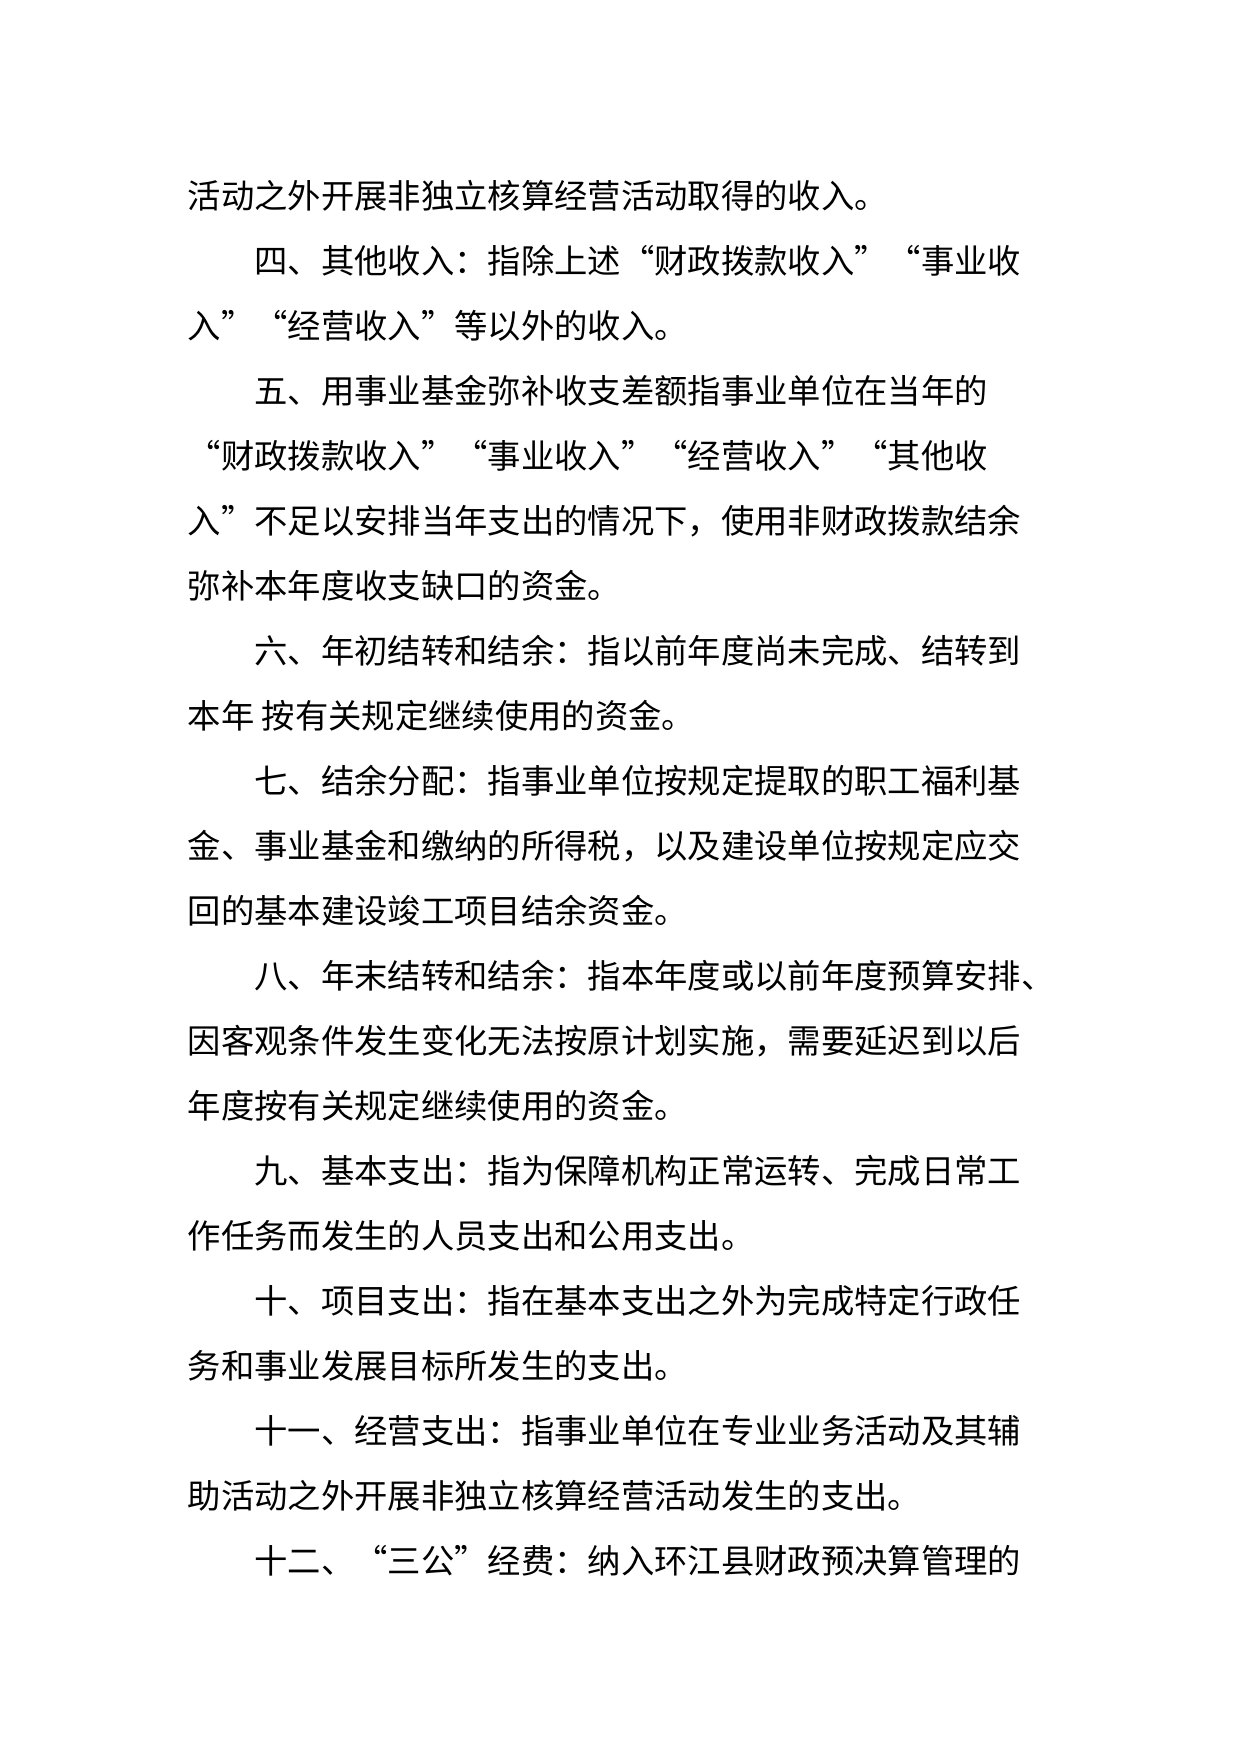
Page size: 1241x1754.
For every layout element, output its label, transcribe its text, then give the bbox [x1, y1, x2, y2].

text 九、基本支出：指为保障机构正常运转、完成日常工作任务而发生的人员支出和公用支出。 [187, 1137, 1053, 1267]
text 十、项目支出：指在基本支出之外为完成特定行政任务和事业发展目标所发生的支出。 [187, 1267, 1053, 1397]
text 八、年末结转和结余：指本年度或以前年度预算安排、因客观条件发生变化无法按原计划实施，需要延迟到以后年度按有关规定继续使用的资金。 [187, 942, 1053, 1137]
text 七、结余分配：指事业单位按规定提取的职工福利基金、事业基金和缴纳的所得税，以及建设单位按规定应交回的基本建设竣工项目结余资金。 [187, 747, 1053, 942]
text 五、用事业基金弥补收支差额指事业单位在当年的“财政拨款收入”“事业收入”“经营收入”“其他收入”不足以安排当年支出的情况下，使用非财政拨款结余弥补本年度收支缺口的资金。 [187, 357, 1053, 617]
text 六、年初结转和结余：指以前年度尚未完成、结转到本年 按有关规定继续使用的资金。 [187, 617, 1053, 747]
text 十一、经营支出：指事业单位在专业业务活动及其辅助活动之外开展非独立核算经营活动发生的支出。 [187, 1397, 1053, 1527]
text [187, 162, 1053, 227]
text 四、其他收入：指除上述“财政拨款收入”“事业收入”“经营收入”等以外的收入。 [187, 227, 1053, 357]
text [187, 1527, 1053, 1592]
